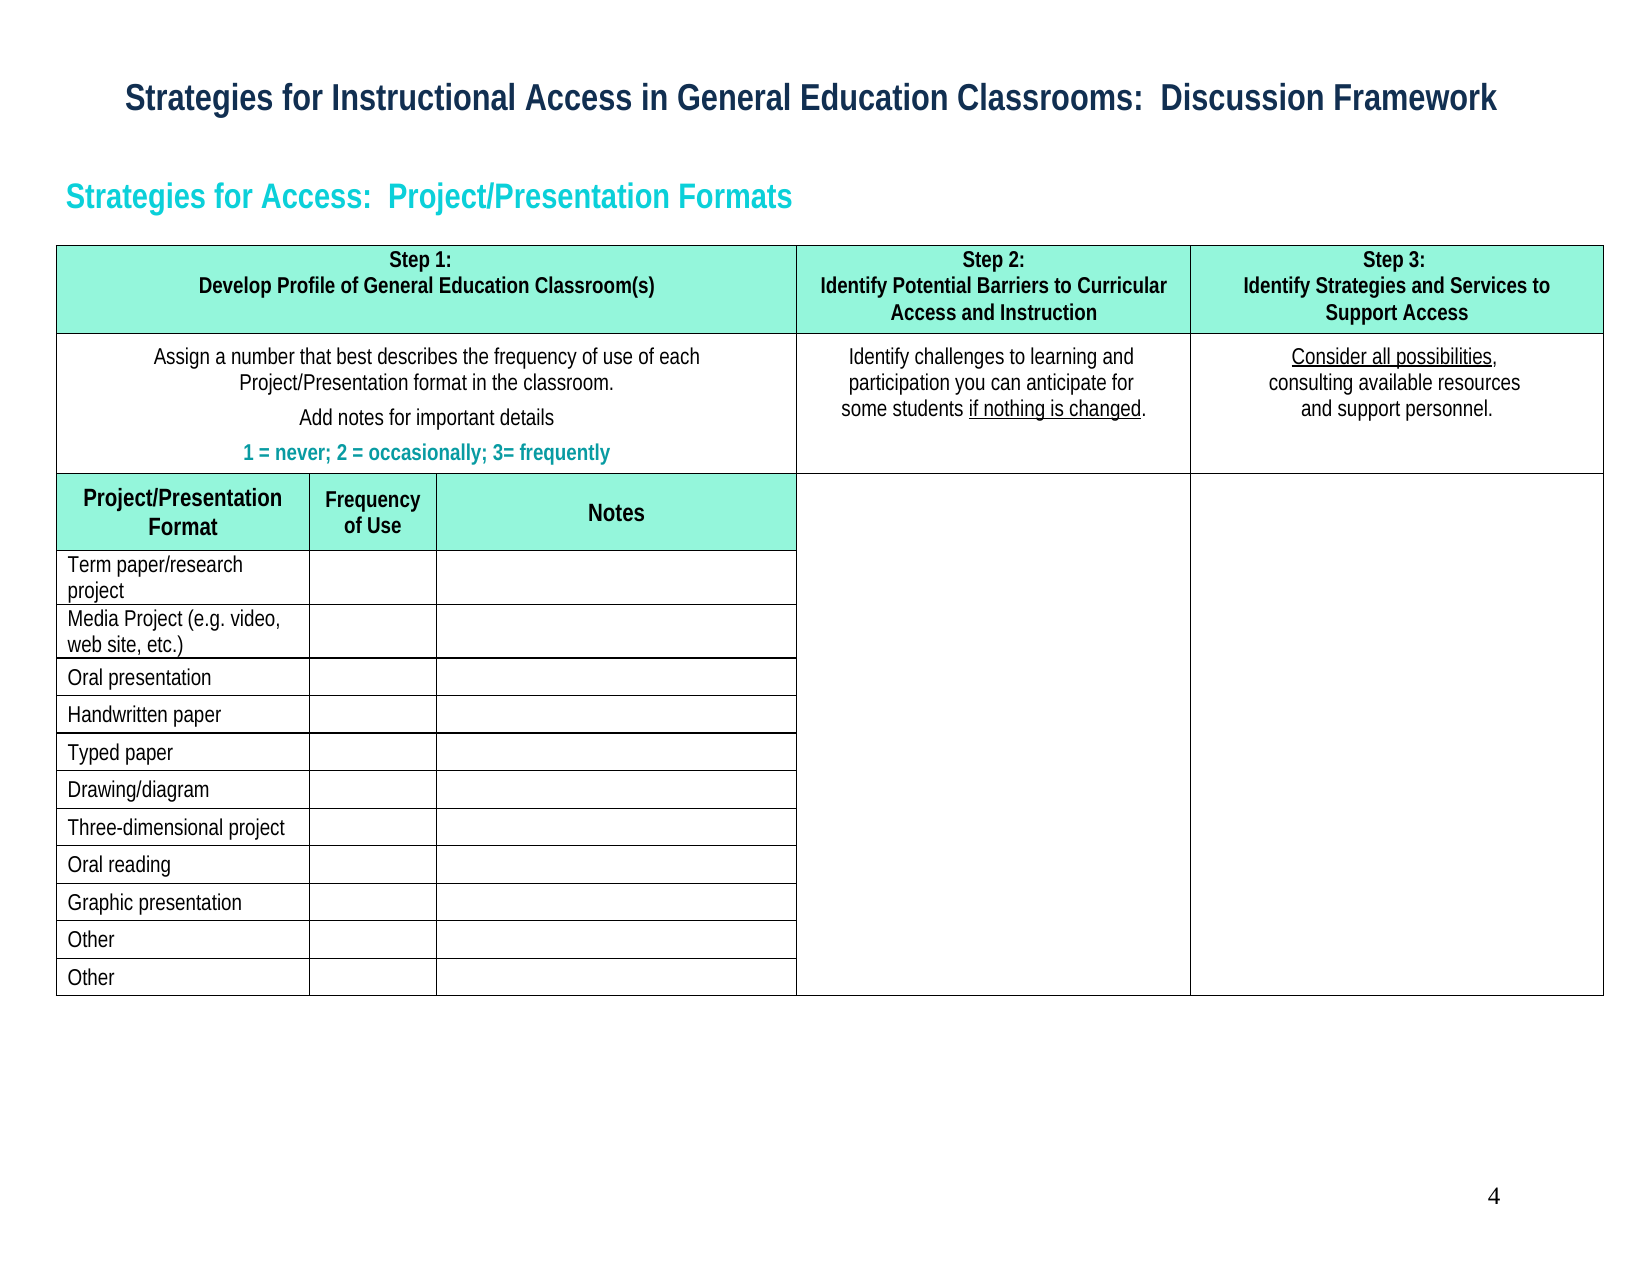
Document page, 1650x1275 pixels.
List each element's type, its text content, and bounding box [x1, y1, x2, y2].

table_header Step 3: Identify Strategies and Services to Support Access [1191, 246, 1603, 333]
table_cell [310, 605, 436, 657]
table_cell [310, 846, 436, 882]
table_cell Oral presentation [57, 659, 309, 695]
table_cell Handwritten paper [57, 696, 309, 732]
text Strategies for Access: Project/Presentation Formats [66, 176, 1556, 216]
table_cell Graphic presentation [57, 884, 309, 920]
table_cell Identify challenges to learning and participation you can anticipate for some students if nothing is changed. [797, 334, 1190, 473]
table_cell Consider all possibilities, consulting available resources and support personnel. [1191, 334, 1603, 473]
table_cell Drawing/diagram [57, 771, 309, 807]
table_cell [797, 474, 1190, 995]
table_cell Three-dimensional project [57, 809, 309, 845]
table_cell Typed paper [57, 734, 309, 770]
table_cell [310, 771, 436, 807]
table_cell Notes [437, 474, 796, 550]
table_cell [310, 959, 436, 995]
table_cell [310, 659, 436, 695]
table_cell Project/Presentation Format [57, 474, 309, 550]
table_cell [310, 734, 436, 770]
table_cell [437, 846, 796, 882]
table_header Step 1: Develop Profile of General Education Classroom(s) [57, 246, 796, 333]
table_cell Term paper/research project [57, 551, 309, 604]
table_cell [437, 771, 796, 807]
table_cell [437, 809, 796, 845]
table_cell Other [57, 921, 309, 957]
table_cell [437, 884, 796, 920]
table_cell Oral reading [57, 846, 309, 882]
table_cell [437, 921, 796, 957]
table_cell [437, 696, 796, 732]
table_cell [310, 809, 436, 845]
table_cell [1191, 474, 1603, 995]
table_cell [310, 551, 436, 604]
table_cell [310, 921, 436, 957]
table_cell Frequency of Use [310, 474, 436, 550]
table_cell [437, 605, 796, 657]
table_cell [437, 734, 796, 770]
table_cell [310, 884, 436, 920]
table_cell [310, 696, 436, 732]
table_cell Assign a number that best describes the frequency of use of each Project/Presentation format in the classroom. Add notes for important details 1 = never; 2 = occasionally; 3= frequently [57, 334, 796, 473]
table_cell Media Project (e.g. video, web site, etc.) [57, 605, 309, 657]
table_header Step 2: Identify Potential Barriers to Curricular Access and Instruction [797, 246, 1190, 333]
table_cell Other [57, 959, 309, 995]
table_cell [437, 959, 796, 995]
table_cell [437, 659, 796, 695]
table_cell [437, 551, 796, 604]
